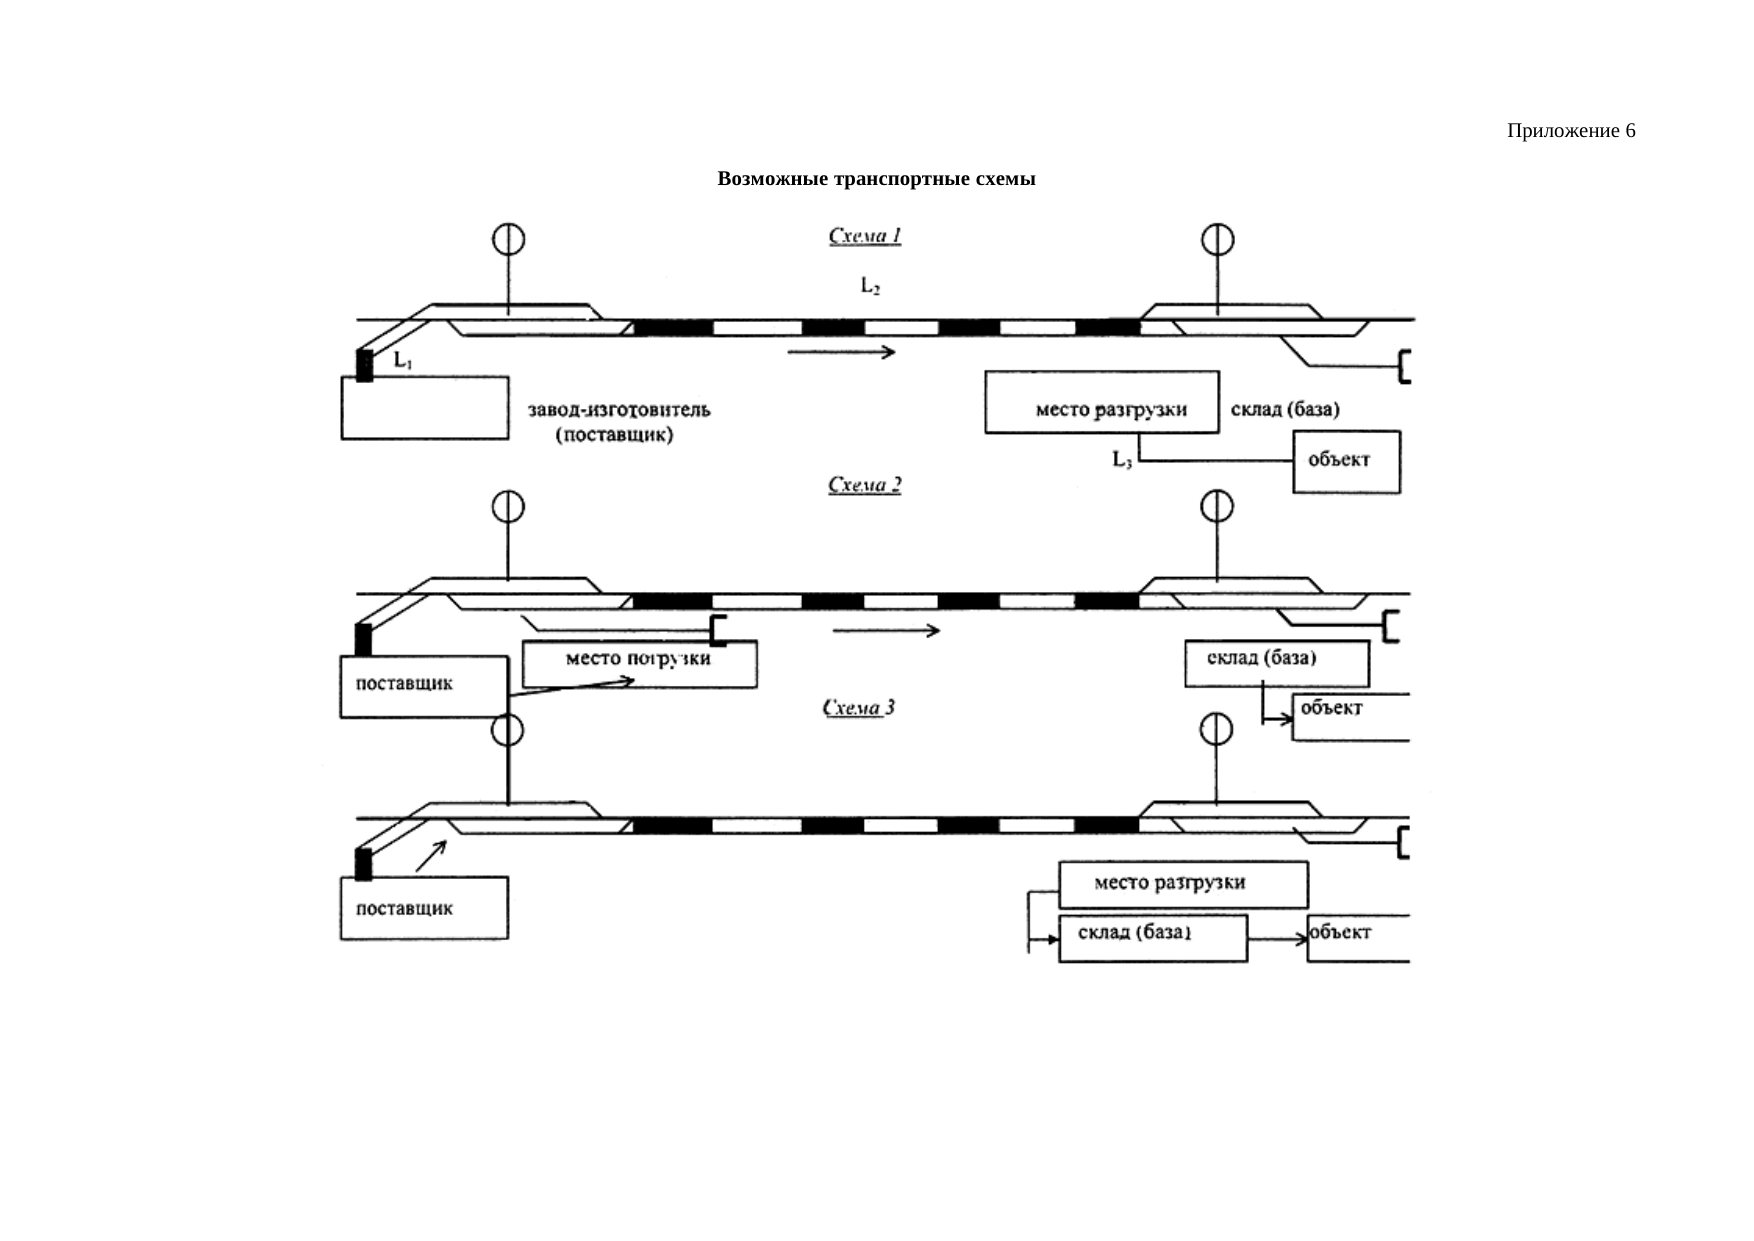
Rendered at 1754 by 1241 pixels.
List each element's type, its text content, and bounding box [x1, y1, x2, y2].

subtitle Возможные транспортные схемы [118, 166, 1636, 190]
picture [319, 214, 1435, 976]
text Приложение 6 [118, 118, 1636, 142]
